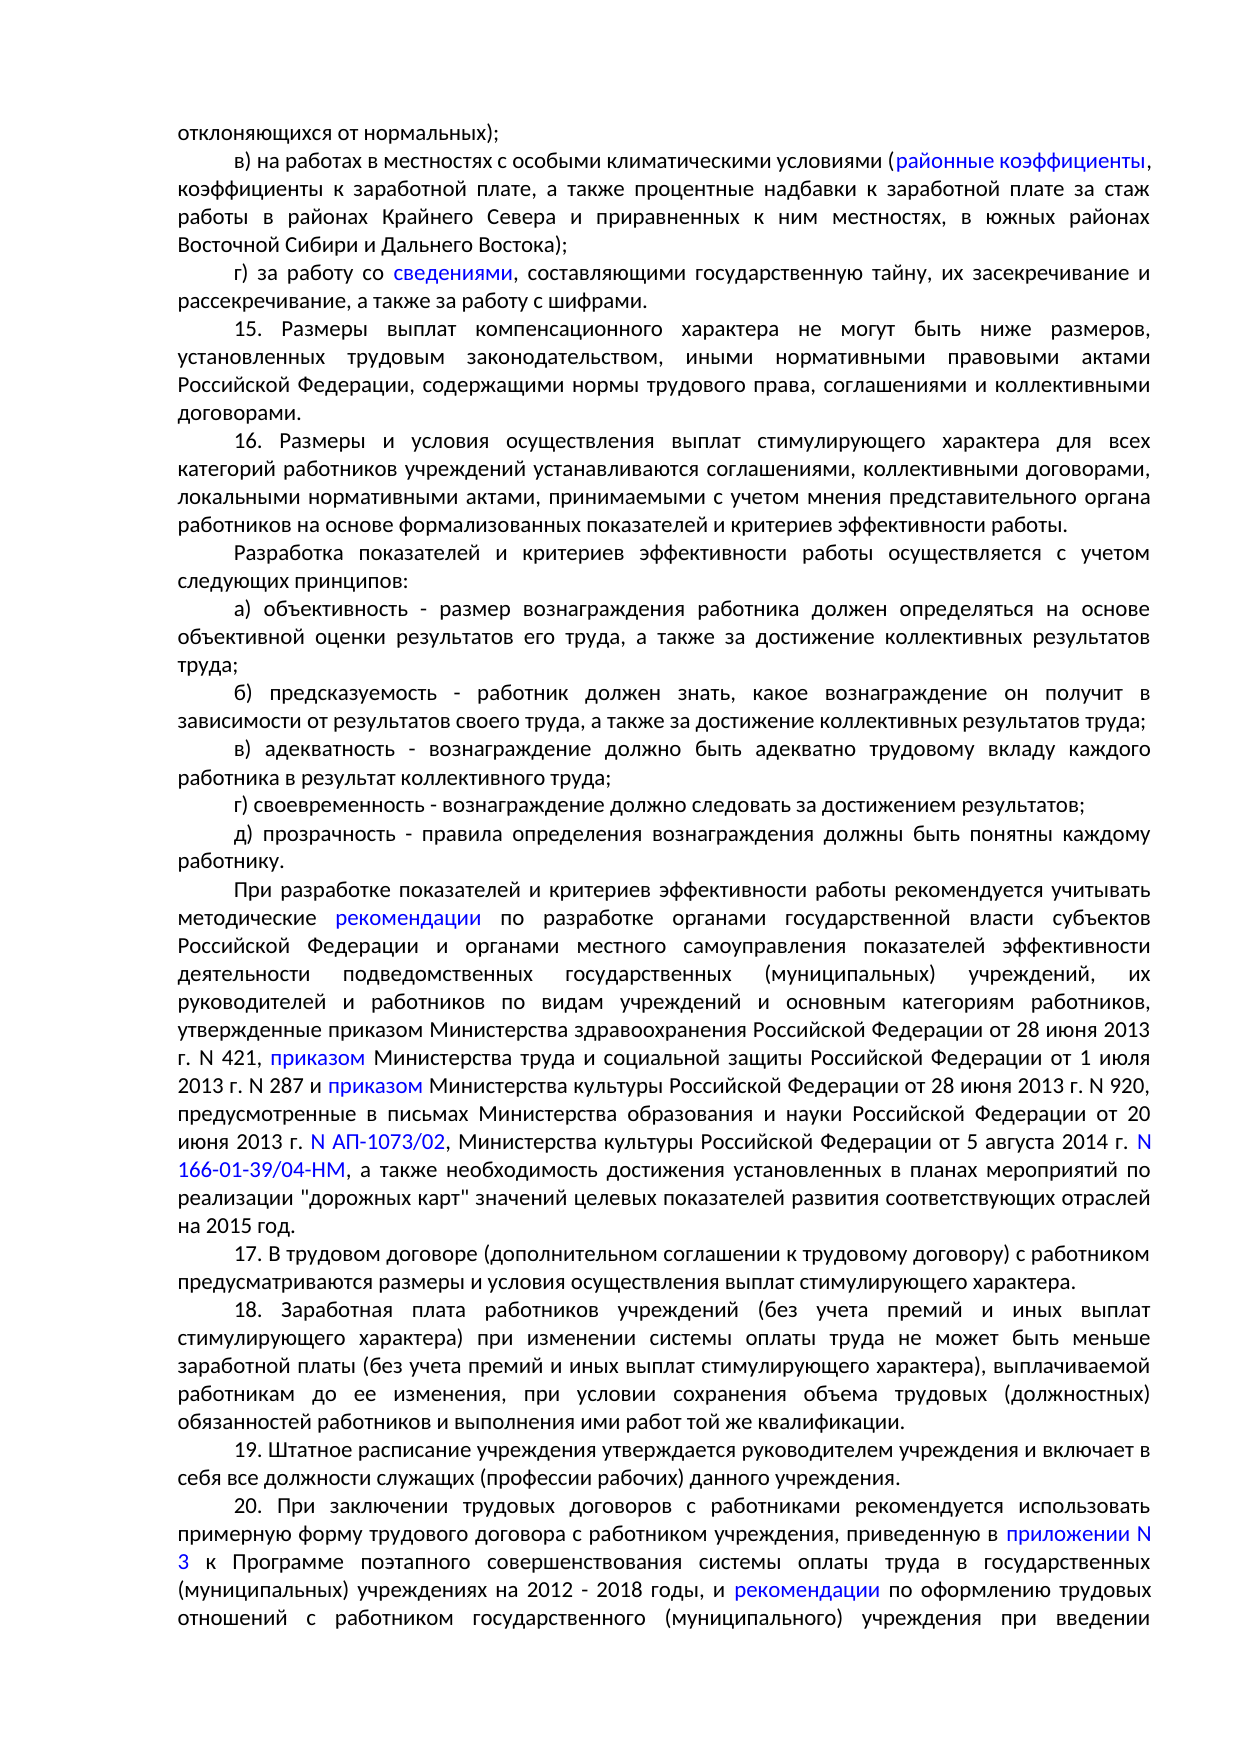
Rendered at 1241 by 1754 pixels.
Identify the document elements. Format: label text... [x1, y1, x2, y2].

text в) адекватность - вознаграждение должно быть адекватно трудовому вкладу каждого работника в результат коллективного труда; [177, 734, 1152, 791]
text г) своевременность - вознаграждение должно следовать за достижением результатов; [177, 791, 1152, 819]
text 19. Штатное расписание учреждения утверждается руководителем учреждения и включает в себя все должности служащих (профессии рабочих) данного учреждения. [177, 1435, 1152, 1491]
text д) прозрачность - правила определения вознаграждения должны быть понятны каждому работнику. [177, 819, 1152, 875]
text 15. Размеры выплат компенсационного характера не могут быть ниже размеров, установленных трудовым законодательством, иными нормативными правовыми актами Российской Федерации, содержащими нормы трудового права, соглашениями и коллективными договорами. [177, 314, 1152, 426]
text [177, 1491, 1152, 1631]
text б) предсказуемость - работник должен знать, какое вознаграждение он получит в зависимости от результатов своего труда, а также за достижение коллективных результатов труда; [177, 678, 1152, 734]
text При разработке показателей и критериев эффективности работы рекомендуется учитывать методические рекомендации по разработке органами государственной власти субъектов Российской Федерации и органами местного самоуправления показателей эффективности деятельности подведомственных государственных (муниципальных) учреждений, их руководителей и работников по видам учреждений и основным категориям работников, утвержденные приказом Министерства здравоохранения Российской Федерации от 28 июня 2013 г. N 421, приказом Министерства труда и социальной защиты Российской Федерации от 1 июля 2013 г. N 287 и приказом Министерства культуры Российской Федерации от 28 июня 2013 г. N 920, предусмотренные в письмах Министерства образования и науки Российской Федерации от 20 июня 2013 г. N АП-1073/02, Министерства культуры Российской Федерации от 5 августа 2014 г. N 166-01-39/04-НМ, а также необходимость достижения установленных в планах мероприятий по реализации "дорожных карт" значений целевых показателей развития соответствующих отраслей на 2015 год. [177, 875, 1152, 1239]
text 17. В трудовом договоре (дополнительном соглашении к трудовому договору) с работником предусматриваются размеры и условия осуществления выплат стимулирующего характера. [177, 1239, 1152, 1295]
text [177, 118, 1152, 146]
text в) на работах в местностях с особыми климатическими условиями (районные коэффициенты, коэффициенты к заработной плате, а также процентные надбавки к заработной плате за стаж работы в районах Крайнего Севера и приравненных к ним местностях, в южных районах Восточной Сибири и Дальнего Востока); [177, 146, 1152, 258]
text Разработка показателей и критериев эффективности работы осуществляется с учетом следующих принципов: [177, 538, 1152, 594]
text 18. Заработная плата работников учреждений (без учета премий и иных выплат стимулирующего характера) при изменении системы оплаты труда не может быть меньше заработной платы (без учета премий и иных выплат стимулирующего характера), выплачиваемой работникам до ее изменения, при условии сохранения объема трудовых (должностных) обязанностей работников и выполнения ими работ той же квалификации. [177, 1295, 1152, 1435]
text а) объективность - размер вознаграждения работника должен определяться на основе объективной оценки результатов его труда, а также за достижение коллективных результатов труда; [177, 594, 1152, 678]
text г) за работу со сведениями, составляющими государственную тайну, их засекречивание и рассекречивание, а также за работу с шифрами. [177, 258, 1152, 314]
text 16. Размеры и условия осуществления выплат стимулирующего характера для всех категорий работников учреждений устанавливаются соглашениями, коллективными договорами, локальными нормативными актами, принимаемыми с учетом мнения представительного органа работников на основе формализованных показателей и критериев эффективности работы. [177, 426, 1152, 538]
